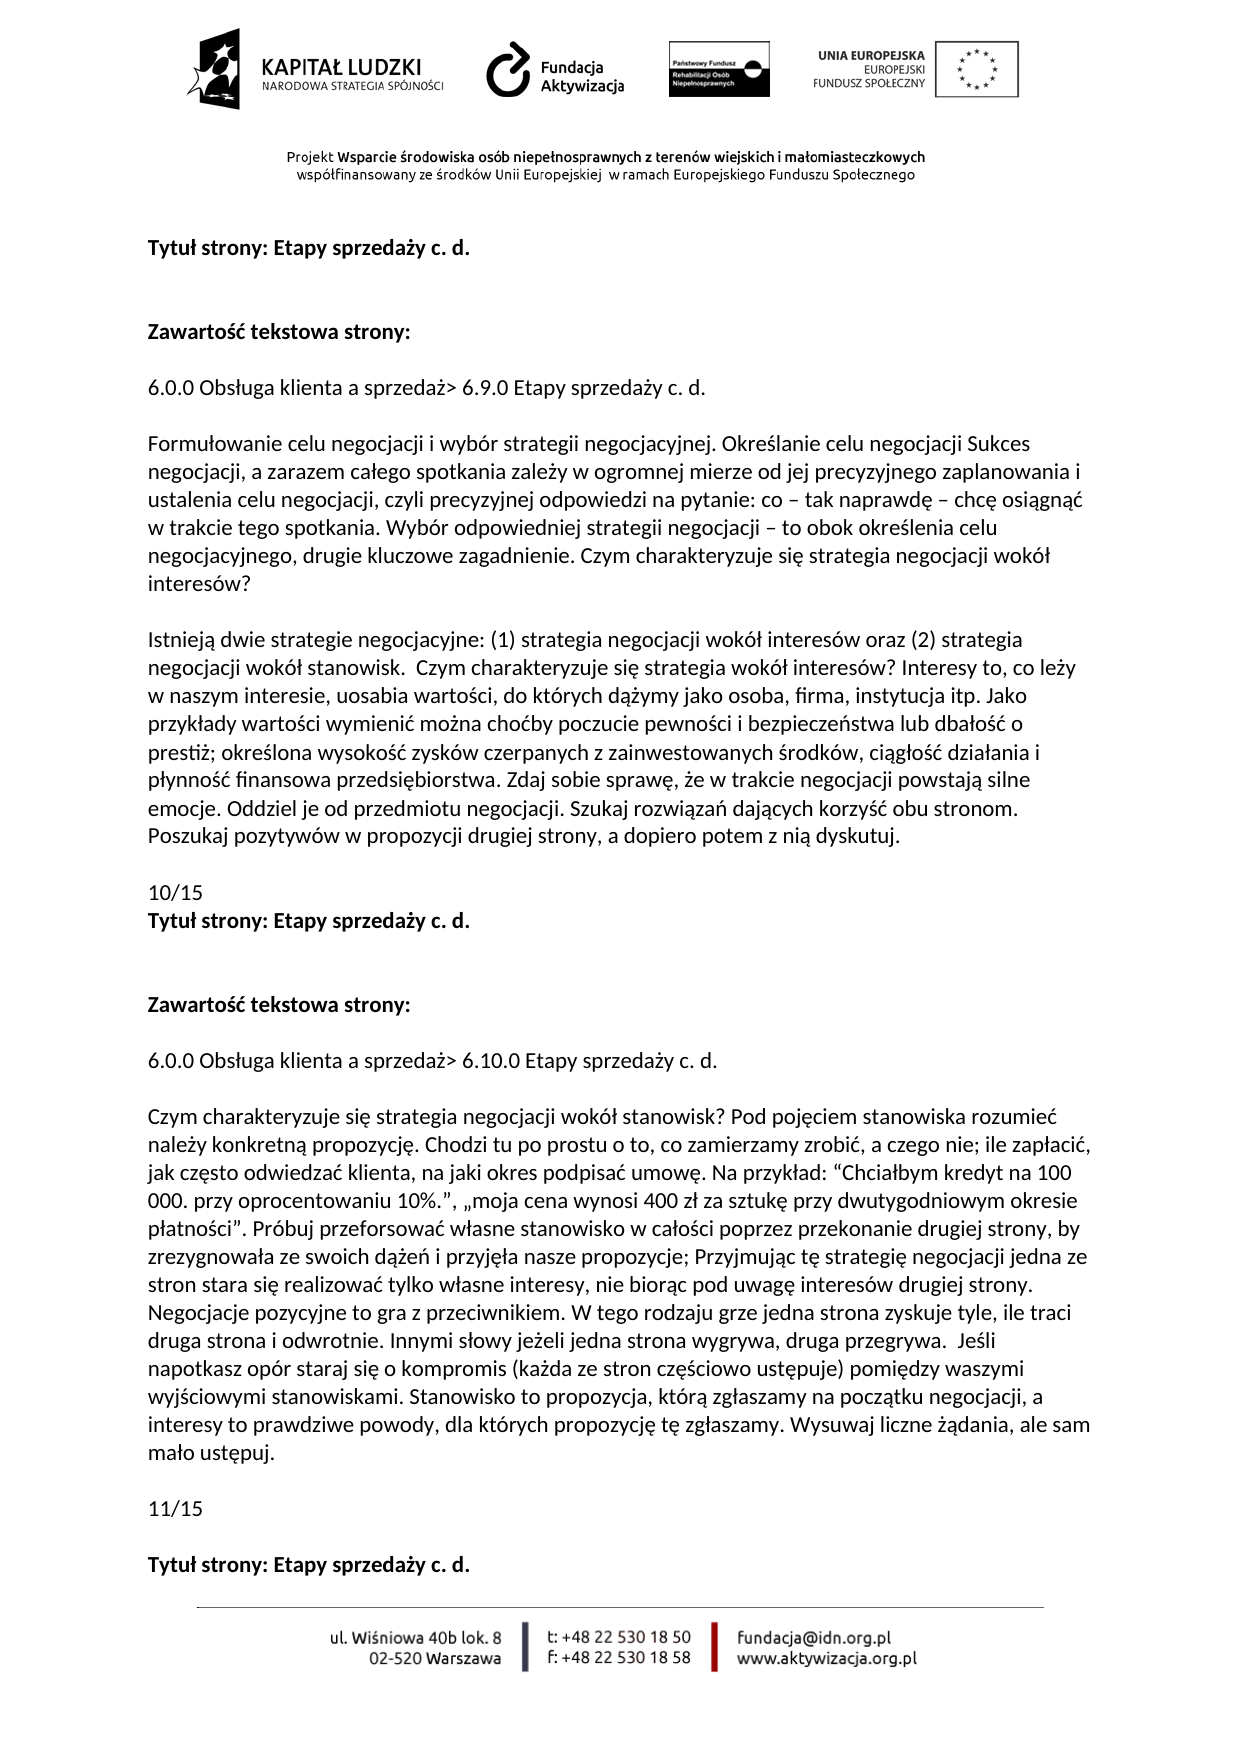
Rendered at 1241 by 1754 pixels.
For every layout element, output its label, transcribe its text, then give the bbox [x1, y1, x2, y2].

text Tytuł strony: Etapy sprzedaży c. d. [148, 233, 1093, 261]
text Zawartość tekstowa strony: [148, 317, 1093, 345]
text 11/15 [148, 1494, 1093, 1522]
text Zawartość tekstowa strony: [148, 990, 1093, 1018]
text 10/15 [148, 878, 1093, 906]
text Czym charakteryzuje się strategia negocjacji wokół stanowisk? Pod pojęciem stanowiska rozumieć należy konkretną propozycję. Chodzi tu po prostu o to, co zamierzamy zrobić, a czego nie; ile zapłacić, jak często odwiedzać klienta, na jaki okres podpisać umowę. Na przykład: “Chciałbym kredyt na 100 000. przy oprocentowaniu 10%.”, „moja cena wynosi 400 zł za sztukę przy dwutygodniowym okresie płatności”. Próbuj przeforsować własne stanowisko w całości poprzez przekonanie drugiej strony, by zrezygnowała ze swoich dążeń i przyjęła nasze propozycje; Przyjmując tę strategię negocjacji jedna ze stron stara się realizować tylko własne interesy, nie biorąc pod uwagę interesów drugiej strony. Negocjacje pozycyjne to gra z przeciwnikiem. W tego rodzaju grze jedna strona zyskuje tyle, ile traci druga strona i odwrotnie. Innymi słowy jeżeli jedna strona wygrywa, druga przegrywa. Jeśli napotkasz opór staraj się o kompromis (każda ze stron częściowo ustępuje) pomiędzy waszymi wyjściowymi stanowiskami. Stanowisko to propozycja, którą zgłaszamy na początku negocjacji, a interesy to prawdziwe powody, dla których propozycję tę zgłaszamy. Wysuwaj liczne żądania, ale sam mało ustępuj. [148, 1102, 1093, 1466]
text Tytuł strony: Etapy sprzedaży c. d. [148, 906, 1093, 934]
picture [0, 1606, 1241, 1707]
text Tytuł strony: Etapy sprzedaży c. d. [148, 1550, 1093, 1578]
picture [148, 0, 1092, 195]
text 6.0.0 Obsługa klienta a sprzedaż> 6.9.0 Etapy sprzedaży c. d. [148, 373, 1093, 401]
text Formułowanie celu negocjacji i wybór strategii negocjacyjnej. Określanie celu negocjacji Sukces negocjacji, a zarazem całego spotkania zależy w ogromnej mierze od jej precyzyjnego zaplanowania i ustalenia celu negocjacji, czyli precyzyjnej odpowiedzi na pytanie: co – tak naprawdę – chcę osiągnąć w trakcie tego spotkania. Wybór odpowiedniej strategii negocjacji – to obok określenia celu negocjacyjnego, drugie kluczowe zagadnienie. Czym charakteryzuje się strategia negocjacji wokół interesów? [148, 429, 1093, 597]
text Istnieją dwie strategie negocjacyjne: (1) strategia negocjacji wokół interesów oraz (2) strategia negocjacji wokół stanowisk. Czym charakteryzuje się strategia wokół interesów? Interesy to, co leży w naszym interesie, uosabia wartości, do których dążymy jako osoba, firma, instytucja itp. Jako przykłady wartości wymienić można choćby poczucie pewności i bezpieczeństwa lub dbałość o prestiż; określona wysokość zysków czerpanych z zainwestowanych środków, ciągłość działania i płynność finansowa przedsiębiorstwa. Zdaj sobie sprawę, że w trakcie negocjacji powstają silne emocje. Oddziel je od przedmiotu negocjacji. Szukaj rozwiązań dających korzyść obu stronom. Poszukaj pozytywów w propozycji drugiej strony, a dopiero potem z nią dyskutuj. [148, 626, 1093, 850]
text 6.0.0 Obsługa klienta a sprzedaż> 6.10.0 Etapy sprzedaży c. d. [148, 1046, 1093, 1074]
